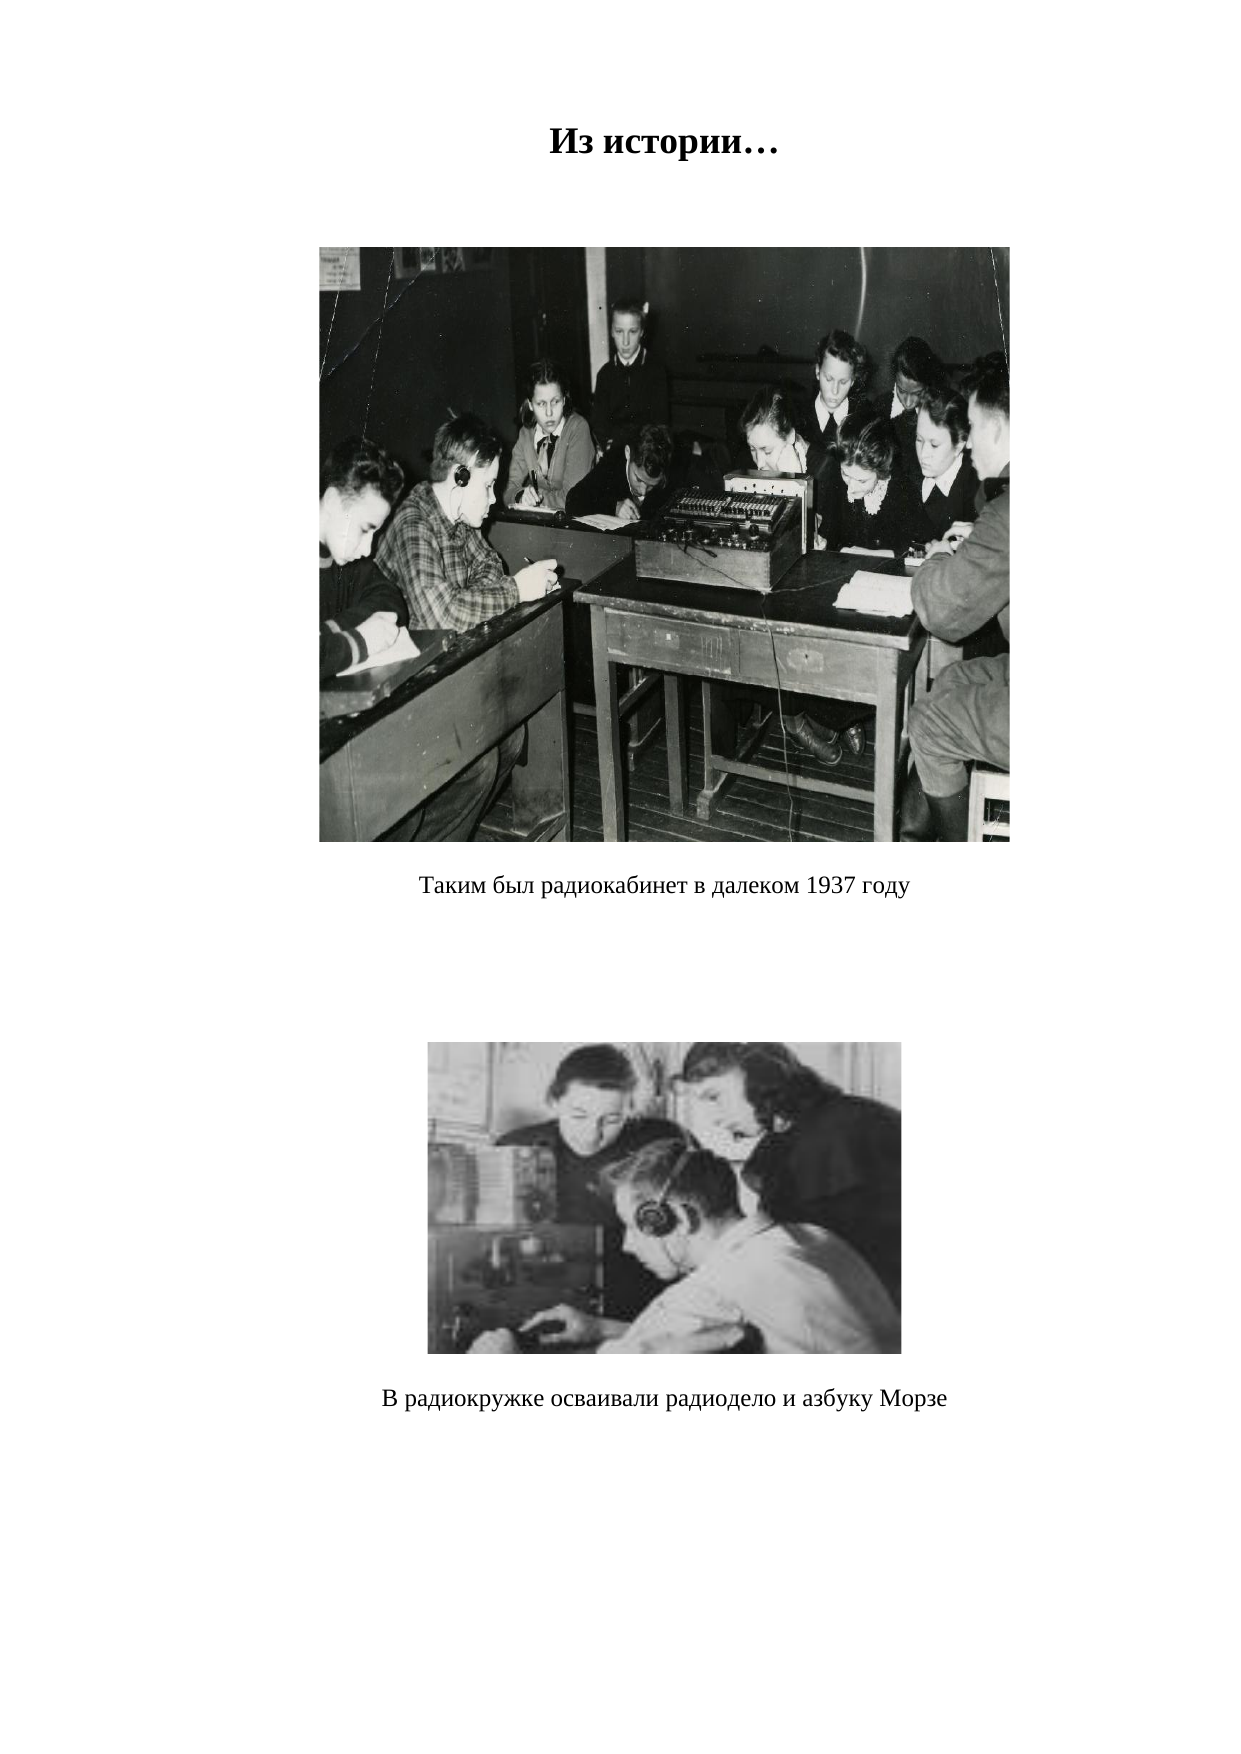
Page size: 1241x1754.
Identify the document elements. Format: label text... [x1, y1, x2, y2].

text Из истории… [177, 118, 1152, 161]
picture [427, 1042, 902, 1354]
picture [319, 247, 1010, 842]
text В радиокружке осваивали радиодело и азбуку Морзе [177, 1383, 1152, 1412]
text Таким был радиокабинет в далеком 1937 году [177, 870, 1152, 898]
